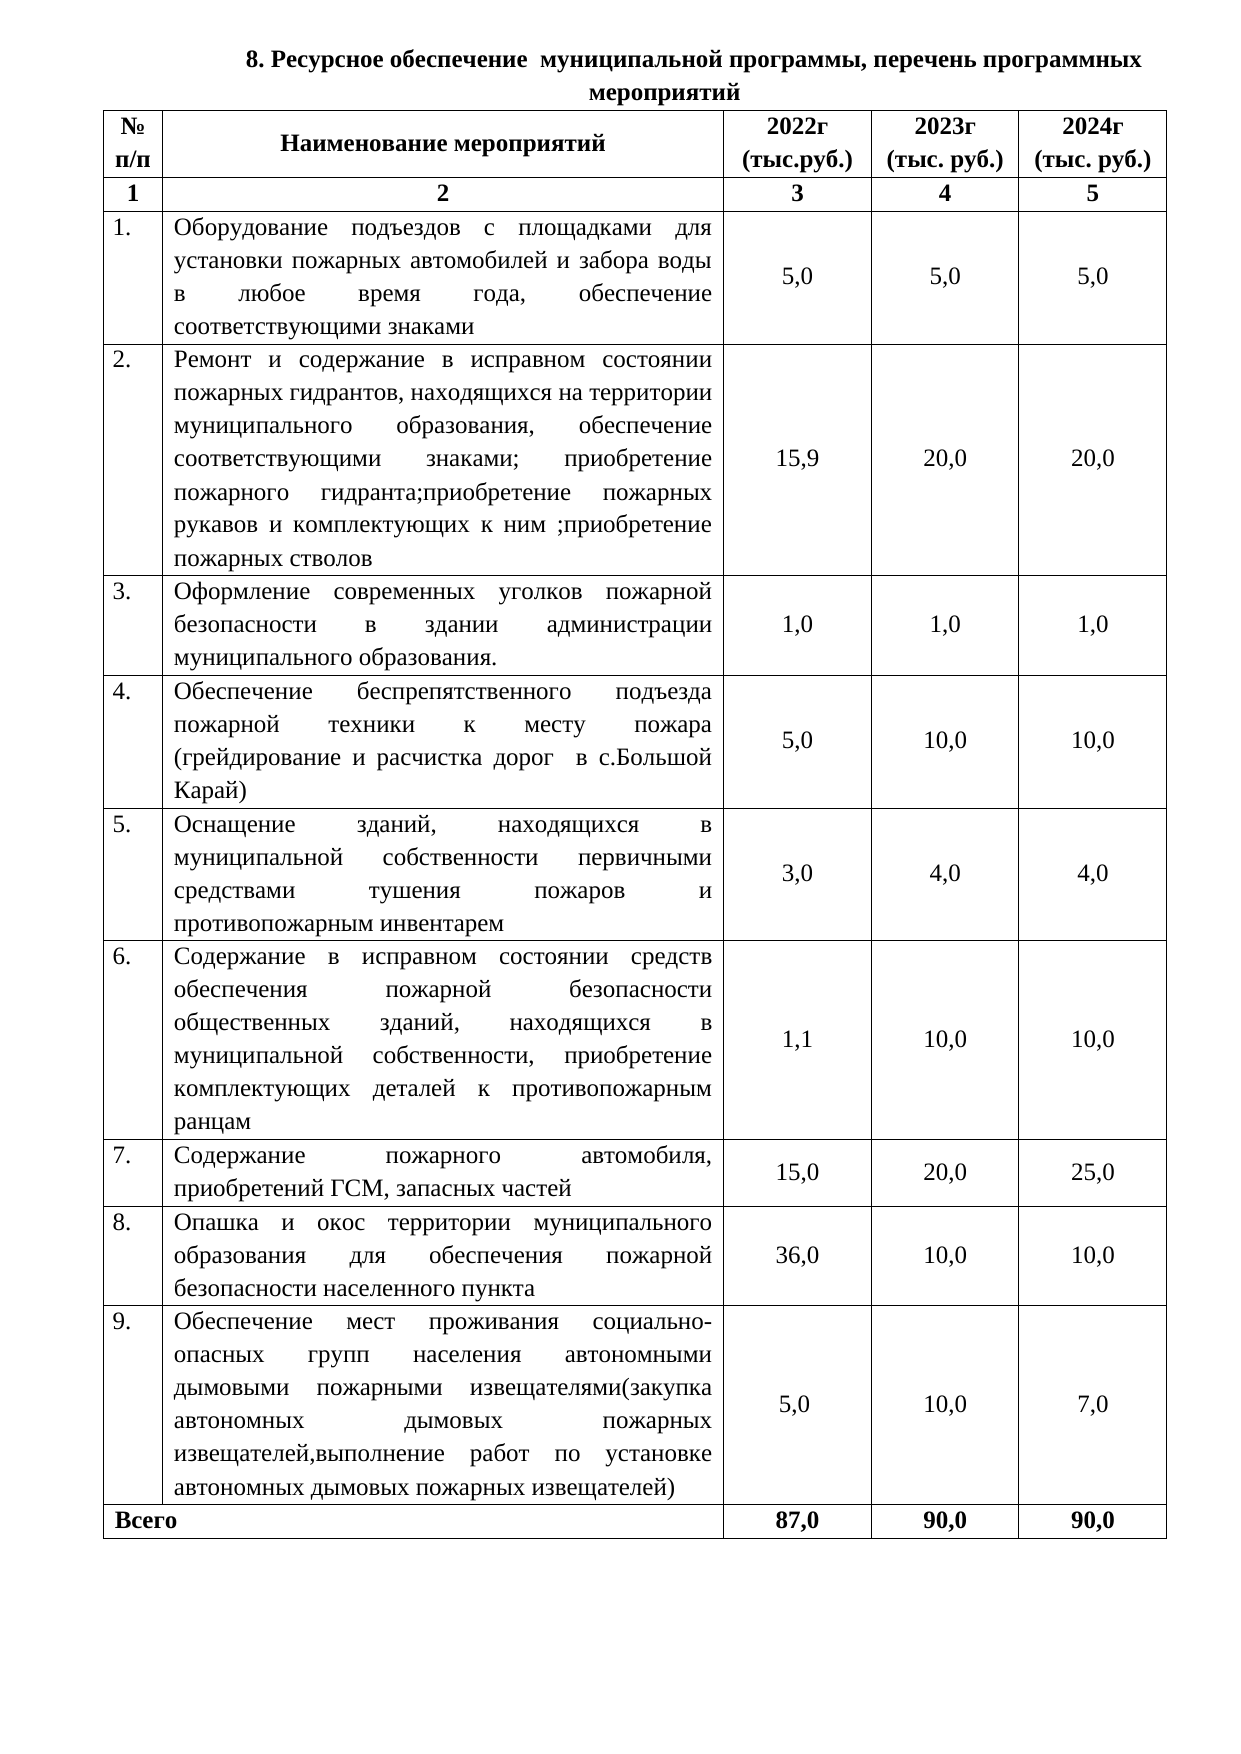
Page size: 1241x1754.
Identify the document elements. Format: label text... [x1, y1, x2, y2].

table_header 2022г (тыс.руб.) [724, 111, 871, 177]
table_cell 4,0 [1019, 809, 1166, 940]
table_cell Опашка и окос территории муниципального образования для обеспечения пожарной безопасности населенного пункта [163, 1207, 723, 1305]
table_cell [104, 676, 162, 808]
table_cell 7,0 [1019, 1306, 1166, 1504]
table_cell 4,0 [872, 809, 1018, 940]
table_cell Обеспечение беспрепятственного подъезда пожарной техники к месту пожара (грейдирование и расчистка дорог в с.Большой Карай) [163, 676, 723, 808]
table_cell 5,0 [872, 212, 1018, 343]
table_cell 20,0 [872, 1140, 1018, 1206]
table_cell 5,0 [724, 212, 871, 343]
table_cell 4 [872, 178, 1018, 211]
table_cell 1,0 [872, 576, 1018, 675]
table_cell [104, 809, 162, 940]
table_cell 15,0 [724, 1140, 871, 1206]
table_cell 3 [724, 178, 871, 211]
table_cell 5,0 [724, 676, 871, 808]
table_cell 90,0 [872, 1505, 1018, 1538]
table_cell 2 [163, 178, 723, 211]
table_cell 1 [104, 178, 162, 211]
table_cell 20,0 [872, 345, 1018, 575]
table_cell 10,0 [1019, 1207, 1166, 1305]
table_cell 10,0 [872, 676, 1018, 808]
table_cell [104, 576, 162, 675]
table_header № п/п [104, 111, 162, 177]
table_cell 10,0 [872, 1207, 1018, 1305]
table_cell 10,0 [872, 1306, 1018, 1504]
table_cell 25,0 [1019, 1140, 1166, 1206]
table_cell 15,9 [724, 345, 871, 575]
table_cell Оборудование подъездов с площадками для установки пожарных автомобилей и забора воды в любое время года, обеспечение соответствующими знаками [163, 212, 723, 343]
table_cell Ремонт и содержание в исправном состоянии пожарных гидрантов, находящихся на территории муниципального образования, обеспечение соответствующими знаками; приобретение пожарного гидранта;приобретение пожарных рукавов и комплектующих к ним ;приобретение пожарных стволов [163, 345, 723, 575]
table_cell 10,0 [872, 941, 1018, 1139]
table_cell Содержание в исправном состоянии средств обеспечения пожарной безопасности общественных зданий, находящихся в муниципальной собственности, приобретение комплектующих деталей к противопожарным ранцам [163, 941, 723, 1139]
table_cell 20,0 [1019, 345, 1166, 575]
table_cell [104, 1306, 162, 1504]
table_cell 90,0 [1019, 1505, 1166, 1538]
table_cell 1,0 [1019, 576, 1166, 675]
table_cell 10,0 [1019, 941, 1166, 1139]
table_cell Оснащение зданий, находящихся в муниципальной собственности первичными средствами тушения пожаров и противопожарным инвентарем [163, 809, 723, 940]
table_cell Содержание пожарного автомобиля, приобретений ГСМ, запасных частей [163, 1140, 723, 1206]
table_cell 5 [1019, 178, 1166, 211]
table_cell 5,0 [1019, 212, 1166, 343]
table_cell 5,0 [724, 1306, 871, 1504]
table_cell 87,0 [724, 1505, 871, 1538]
table_header 2023г (тыс. руб.) [872, 111, 1018, 177]
table_header Наименование мероприятий [163, 111, 723, 177]
table_cell 10,0 [1019, 676, 1166, 808]
table_cell [104, 212, 162, 343]
table_cell 1,1 [724, 941, 871, 1139]
table_cell [104, 1207, 162, 1305]
table_header 2024г (тыс. руб.) [1019, 111, 1166, 177]
text 8. Ресурсное обеспечение муниципальной программы, перечень программных мероприятий [177, 44, 1152, 106]
table_cell 3,0 [724, 809, 871, 940]
table_cell 1,0 [724, 576, 871, 675]
table_cell Оформление современных уголков пожарной безопасности в здании администрации муниципального образования. [163, 576, 723, 675]
table_cell Всего [104, 1505, 723, 1538]
table_cell Обеспечение мест проживания социально-опасных групп населения автономными дымовыми пожарными извещателями(закупка автономных дымовых пожарных извещателей,выполнение работ по установке автономных дымовых пожарных извещателей) [163, 1306, 723, 1504]
table_cell 36,0 [724, 1207, 871, 1305]
table_cell [104, 941, 162, 1139]
table_cell [104, 1140, 162, 1206]
table_cell [104, 345, 162, 575]
